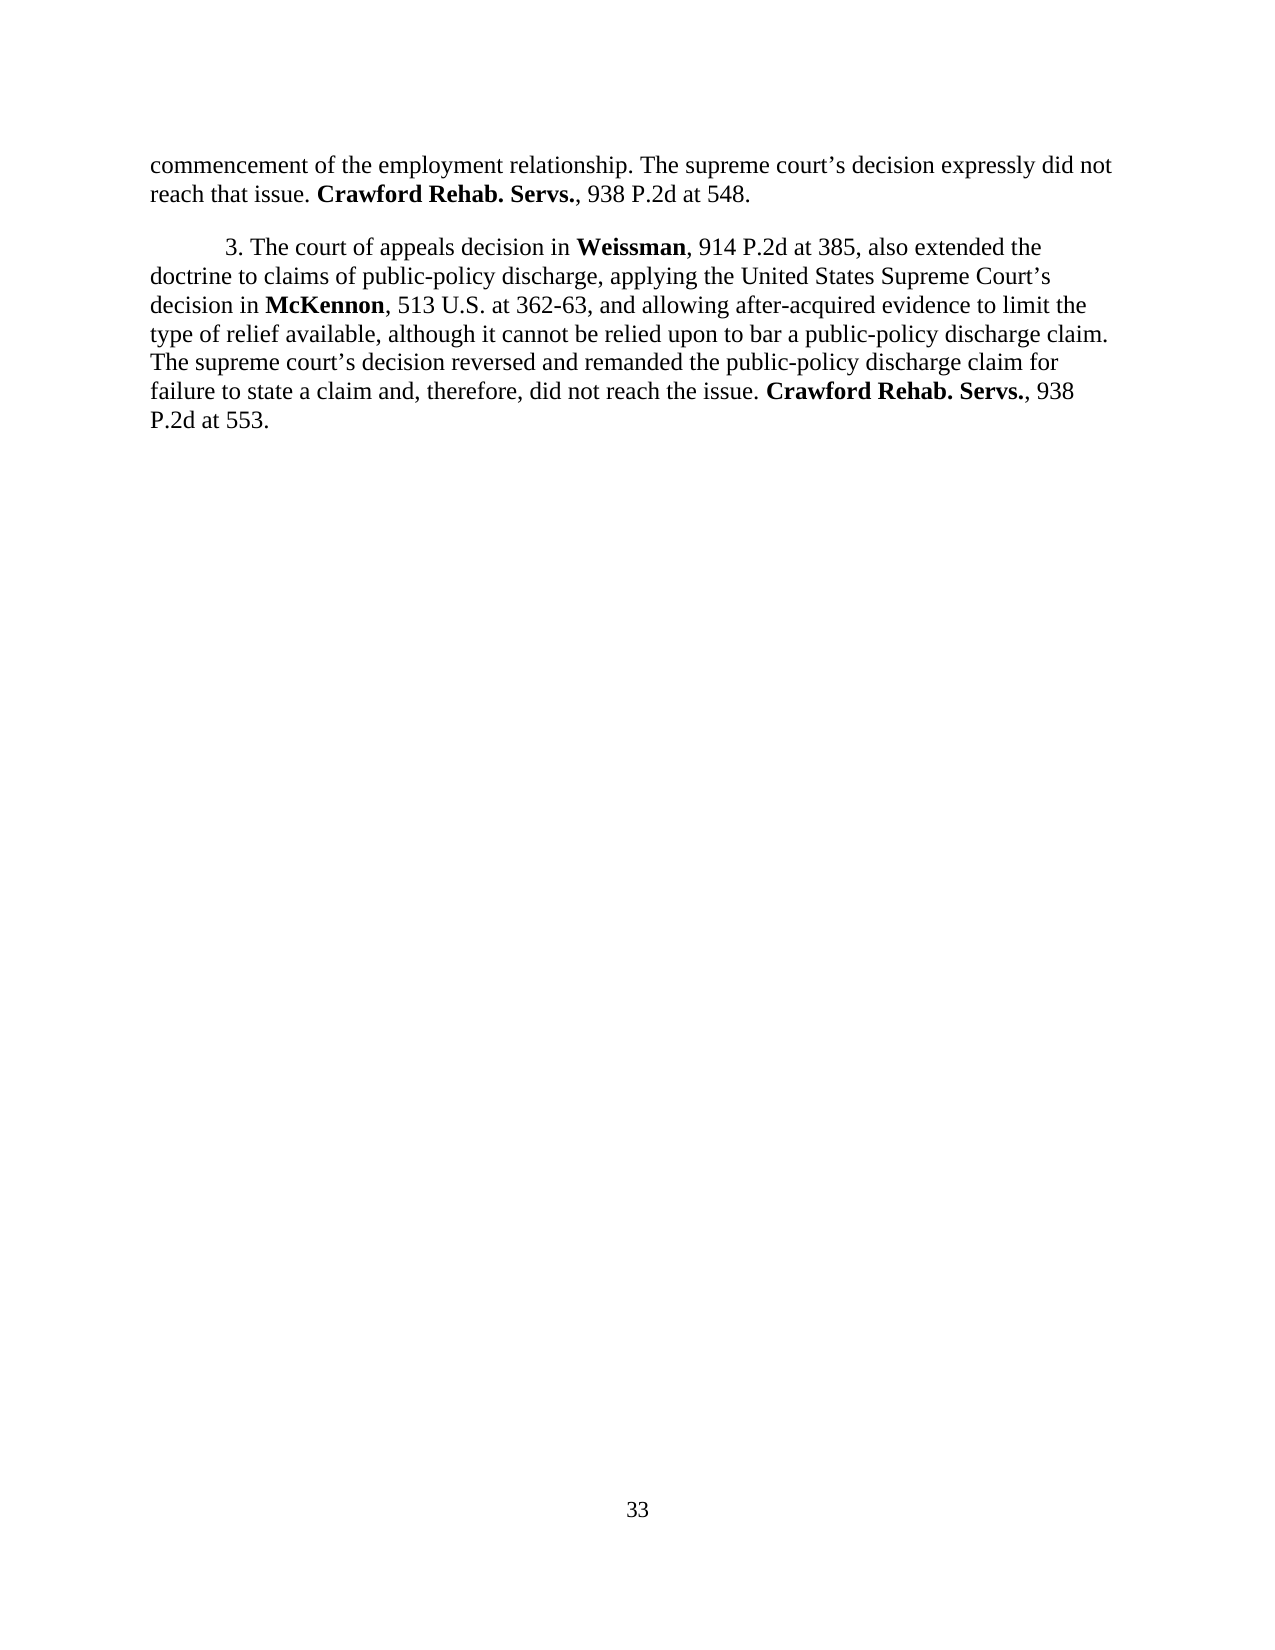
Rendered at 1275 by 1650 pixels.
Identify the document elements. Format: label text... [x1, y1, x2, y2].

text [150, 150, 1125, 207]
text 3. The court of appeals decision in Weissman, 914 P.2d at 385, also extended the doctrine to claims of public-policy discharge, applying the United States Supreme Court’s decision in McKennon, 513 U.S. at 362-63, and allowing after-acquired evidence to limit the type of relief available, although it cannot be relied upon to bar a public-policy discharge claim. The supreme court’s decision reversed and remanded the public-policy discharge claim for failure to state a claim and, therefore, did not reach the issue. Crawford Rehab. Servs., 938 P.2d at 553. [150, 232, 1125, 434]
